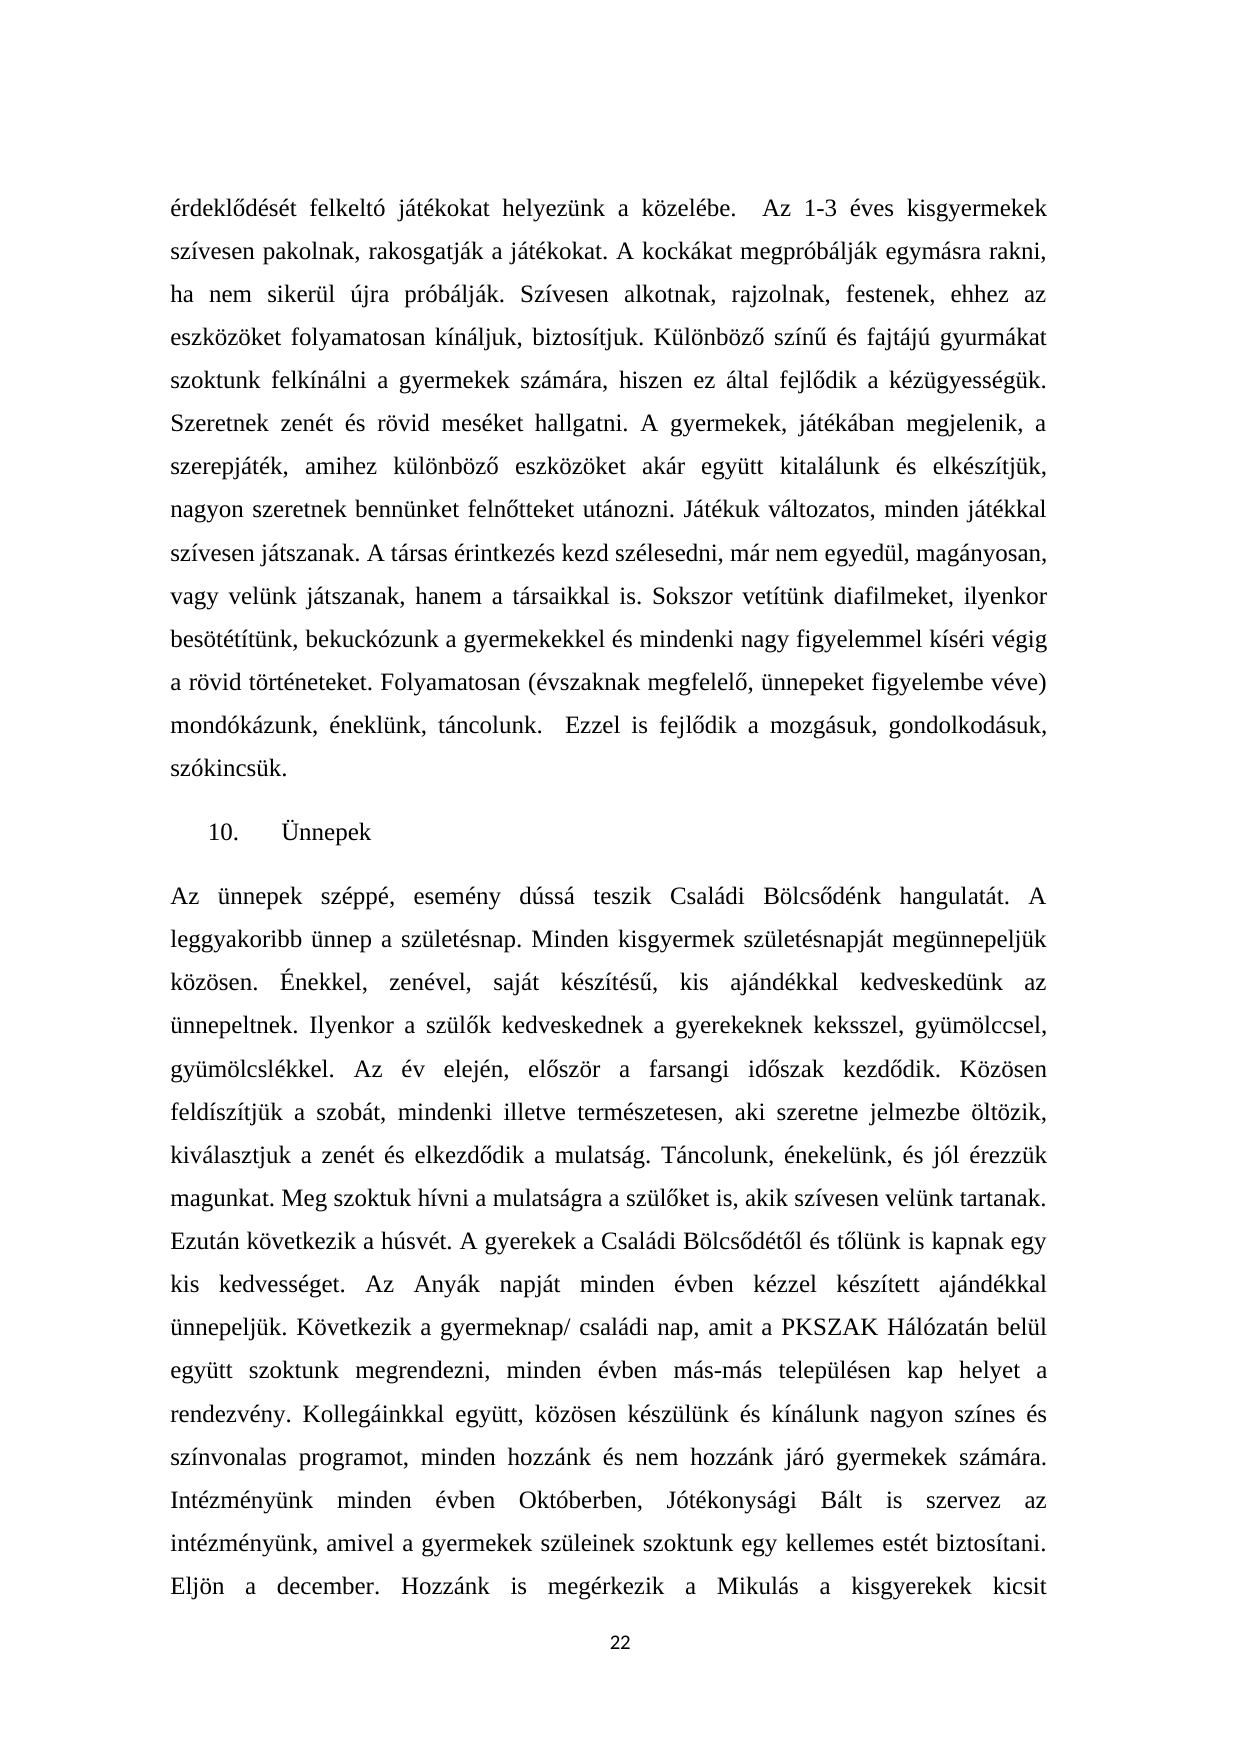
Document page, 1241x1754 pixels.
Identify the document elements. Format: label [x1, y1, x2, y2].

table_header [148, 148, 1093, 1600]
